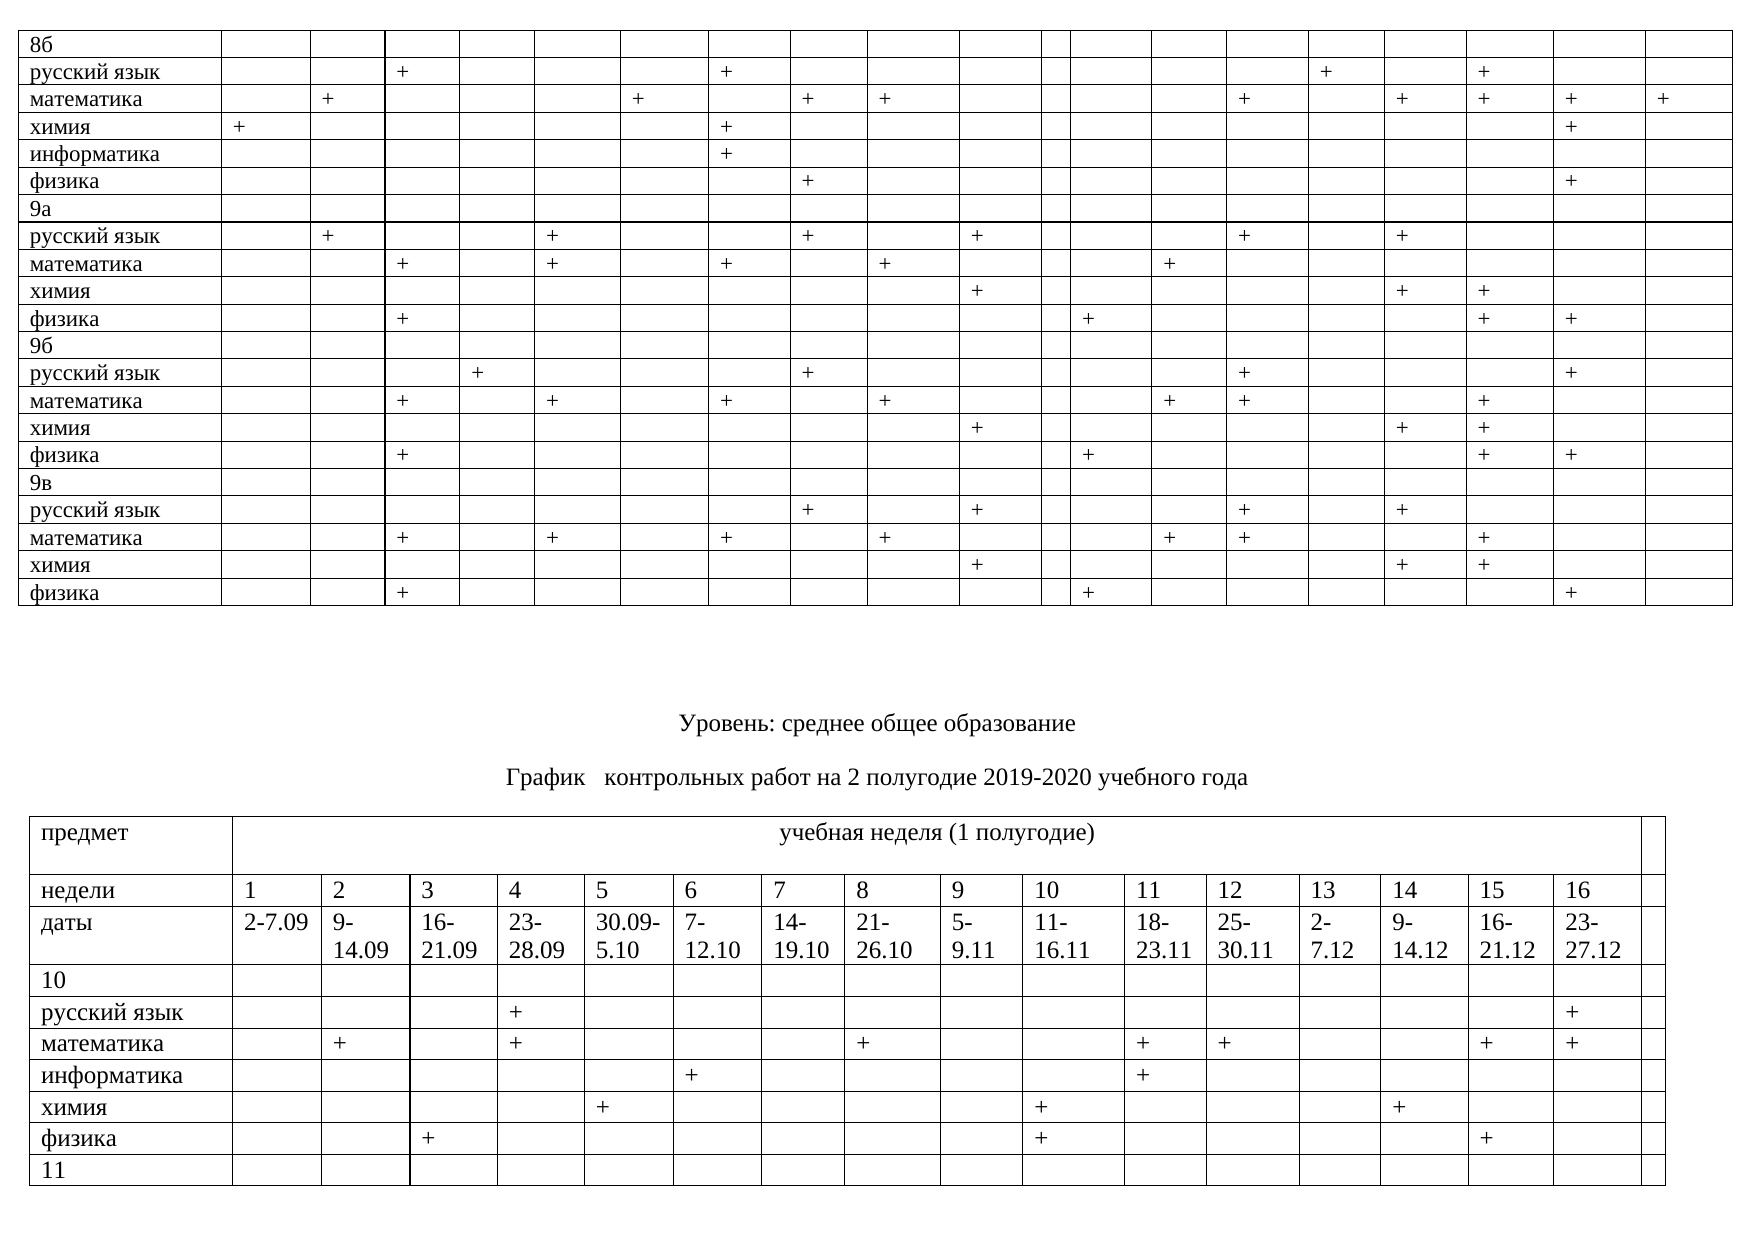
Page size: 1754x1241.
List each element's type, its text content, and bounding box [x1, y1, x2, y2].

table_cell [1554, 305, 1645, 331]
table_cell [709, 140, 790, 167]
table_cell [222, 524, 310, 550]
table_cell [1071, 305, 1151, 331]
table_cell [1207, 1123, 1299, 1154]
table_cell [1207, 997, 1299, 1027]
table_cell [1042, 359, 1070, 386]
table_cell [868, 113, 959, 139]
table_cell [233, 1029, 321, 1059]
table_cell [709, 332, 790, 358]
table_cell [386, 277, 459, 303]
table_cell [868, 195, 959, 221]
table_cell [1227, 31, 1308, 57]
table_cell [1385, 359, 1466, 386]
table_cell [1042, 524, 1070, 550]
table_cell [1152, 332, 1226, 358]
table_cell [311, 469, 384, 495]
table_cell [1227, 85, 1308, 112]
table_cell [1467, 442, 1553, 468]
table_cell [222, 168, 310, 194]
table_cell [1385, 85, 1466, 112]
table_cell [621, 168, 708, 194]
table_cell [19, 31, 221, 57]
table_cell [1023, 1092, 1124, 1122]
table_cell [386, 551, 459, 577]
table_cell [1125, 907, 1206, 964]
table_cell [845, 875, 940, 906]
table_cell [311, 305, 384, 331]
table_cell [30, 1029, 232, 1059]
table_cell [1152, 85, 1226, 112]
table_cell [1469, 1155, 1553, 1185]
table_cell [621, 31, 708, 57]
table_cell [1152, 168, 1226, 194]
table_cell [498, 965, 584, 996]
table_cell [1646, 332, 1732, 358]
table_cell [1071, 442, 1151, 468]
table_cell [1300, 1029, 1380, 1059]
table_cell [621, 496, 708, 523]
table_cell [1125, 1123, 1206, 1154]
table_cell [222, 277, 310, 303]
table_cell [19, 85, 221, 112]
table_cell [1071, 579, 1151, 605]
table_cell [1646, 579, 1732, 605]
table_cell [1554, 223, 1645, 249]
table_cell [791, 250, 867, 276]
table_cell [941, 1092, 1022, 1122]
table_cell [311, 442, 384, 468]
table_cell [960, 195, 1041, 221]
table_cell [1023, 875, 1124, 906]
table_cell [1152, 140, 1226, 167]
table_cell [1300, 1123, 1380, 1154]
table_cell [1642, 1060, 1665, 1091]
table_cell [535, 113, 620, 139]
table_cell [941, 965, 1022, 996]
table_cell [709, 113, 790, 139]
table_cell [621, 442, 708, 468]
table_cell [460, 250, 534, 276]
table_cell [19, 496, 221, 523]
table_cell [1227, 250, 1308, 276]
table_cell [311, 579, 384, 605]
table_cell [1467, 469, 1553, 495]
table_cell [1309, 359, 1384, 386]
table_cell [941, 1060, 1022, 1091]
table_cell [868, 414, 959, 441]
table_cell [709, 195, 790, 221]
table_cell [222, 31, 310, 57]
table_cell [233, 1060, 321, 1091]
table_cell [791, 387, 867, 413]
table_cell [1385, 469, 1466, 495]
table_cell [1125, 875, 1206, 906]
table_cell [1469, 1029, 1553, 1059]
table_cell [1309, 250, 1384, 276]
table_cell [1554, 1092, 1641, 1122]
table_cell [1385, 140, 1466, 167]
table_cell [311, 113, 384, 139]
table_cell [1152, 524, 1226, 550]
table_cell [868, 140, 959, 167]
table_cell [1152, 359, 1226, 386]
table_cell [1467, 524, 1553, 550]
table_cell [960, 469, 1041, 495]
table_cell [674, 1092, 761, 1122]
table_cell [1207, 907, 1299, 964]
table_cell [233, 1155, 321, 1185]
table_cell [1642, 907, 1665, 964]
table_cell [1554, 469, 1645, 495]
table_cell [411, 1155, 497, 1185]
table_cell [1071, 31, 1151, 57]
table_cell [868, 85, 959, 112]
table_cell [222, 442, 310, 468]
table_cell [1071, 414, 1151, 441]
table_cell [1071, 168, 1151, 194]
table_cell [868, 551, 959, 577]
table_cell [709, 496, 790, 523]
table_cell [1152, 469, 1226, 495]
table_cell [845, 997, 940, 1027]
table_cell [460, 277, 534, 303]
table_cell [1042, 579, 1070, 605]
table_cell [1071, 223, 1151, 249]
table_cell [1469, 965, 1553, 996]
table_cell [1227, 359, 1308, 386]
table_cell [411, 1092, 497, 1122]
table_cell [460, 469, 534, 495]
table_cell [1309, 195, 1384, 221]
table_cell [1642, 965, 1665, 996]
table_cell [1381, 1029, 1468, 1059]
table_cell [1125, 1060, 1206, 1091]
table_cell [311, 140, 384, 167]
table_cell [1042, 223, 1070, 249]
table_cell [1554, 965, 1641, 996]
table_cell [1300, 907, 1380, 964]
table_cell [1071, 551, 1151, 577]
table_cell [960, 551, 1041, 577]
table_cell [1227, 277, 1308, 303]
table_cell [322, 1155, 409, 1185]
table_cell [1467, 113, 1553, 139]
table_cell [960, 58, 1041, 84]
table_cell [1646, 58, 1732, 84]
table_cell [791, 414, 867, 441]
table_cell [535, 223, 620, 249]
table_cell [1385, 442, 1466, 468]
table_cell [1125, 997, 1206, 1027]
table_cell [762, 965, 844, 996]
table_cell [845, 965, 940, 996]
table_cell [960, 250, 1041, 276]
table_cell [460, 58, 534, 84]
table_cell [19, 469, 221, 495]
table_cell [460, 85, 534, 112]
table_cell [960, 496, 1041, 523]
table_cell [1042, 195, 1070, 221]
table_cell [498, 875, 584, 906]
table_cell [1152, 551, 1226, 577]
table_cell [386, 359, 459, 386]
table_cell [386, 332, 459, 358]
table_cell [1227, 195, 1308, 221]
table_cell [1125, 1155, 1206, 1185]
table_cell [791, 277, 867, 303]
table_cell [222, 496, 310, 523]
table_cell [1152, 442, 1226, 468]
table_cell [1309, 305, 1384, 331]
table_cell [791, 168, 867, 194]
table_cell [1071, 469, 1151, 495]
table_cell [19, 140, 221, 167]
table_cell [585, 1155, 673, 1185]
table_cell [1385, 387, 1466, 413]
text График контрольных работ на 2 полугодие 2019-2020 учебного года [29, 762, 1724, 791]
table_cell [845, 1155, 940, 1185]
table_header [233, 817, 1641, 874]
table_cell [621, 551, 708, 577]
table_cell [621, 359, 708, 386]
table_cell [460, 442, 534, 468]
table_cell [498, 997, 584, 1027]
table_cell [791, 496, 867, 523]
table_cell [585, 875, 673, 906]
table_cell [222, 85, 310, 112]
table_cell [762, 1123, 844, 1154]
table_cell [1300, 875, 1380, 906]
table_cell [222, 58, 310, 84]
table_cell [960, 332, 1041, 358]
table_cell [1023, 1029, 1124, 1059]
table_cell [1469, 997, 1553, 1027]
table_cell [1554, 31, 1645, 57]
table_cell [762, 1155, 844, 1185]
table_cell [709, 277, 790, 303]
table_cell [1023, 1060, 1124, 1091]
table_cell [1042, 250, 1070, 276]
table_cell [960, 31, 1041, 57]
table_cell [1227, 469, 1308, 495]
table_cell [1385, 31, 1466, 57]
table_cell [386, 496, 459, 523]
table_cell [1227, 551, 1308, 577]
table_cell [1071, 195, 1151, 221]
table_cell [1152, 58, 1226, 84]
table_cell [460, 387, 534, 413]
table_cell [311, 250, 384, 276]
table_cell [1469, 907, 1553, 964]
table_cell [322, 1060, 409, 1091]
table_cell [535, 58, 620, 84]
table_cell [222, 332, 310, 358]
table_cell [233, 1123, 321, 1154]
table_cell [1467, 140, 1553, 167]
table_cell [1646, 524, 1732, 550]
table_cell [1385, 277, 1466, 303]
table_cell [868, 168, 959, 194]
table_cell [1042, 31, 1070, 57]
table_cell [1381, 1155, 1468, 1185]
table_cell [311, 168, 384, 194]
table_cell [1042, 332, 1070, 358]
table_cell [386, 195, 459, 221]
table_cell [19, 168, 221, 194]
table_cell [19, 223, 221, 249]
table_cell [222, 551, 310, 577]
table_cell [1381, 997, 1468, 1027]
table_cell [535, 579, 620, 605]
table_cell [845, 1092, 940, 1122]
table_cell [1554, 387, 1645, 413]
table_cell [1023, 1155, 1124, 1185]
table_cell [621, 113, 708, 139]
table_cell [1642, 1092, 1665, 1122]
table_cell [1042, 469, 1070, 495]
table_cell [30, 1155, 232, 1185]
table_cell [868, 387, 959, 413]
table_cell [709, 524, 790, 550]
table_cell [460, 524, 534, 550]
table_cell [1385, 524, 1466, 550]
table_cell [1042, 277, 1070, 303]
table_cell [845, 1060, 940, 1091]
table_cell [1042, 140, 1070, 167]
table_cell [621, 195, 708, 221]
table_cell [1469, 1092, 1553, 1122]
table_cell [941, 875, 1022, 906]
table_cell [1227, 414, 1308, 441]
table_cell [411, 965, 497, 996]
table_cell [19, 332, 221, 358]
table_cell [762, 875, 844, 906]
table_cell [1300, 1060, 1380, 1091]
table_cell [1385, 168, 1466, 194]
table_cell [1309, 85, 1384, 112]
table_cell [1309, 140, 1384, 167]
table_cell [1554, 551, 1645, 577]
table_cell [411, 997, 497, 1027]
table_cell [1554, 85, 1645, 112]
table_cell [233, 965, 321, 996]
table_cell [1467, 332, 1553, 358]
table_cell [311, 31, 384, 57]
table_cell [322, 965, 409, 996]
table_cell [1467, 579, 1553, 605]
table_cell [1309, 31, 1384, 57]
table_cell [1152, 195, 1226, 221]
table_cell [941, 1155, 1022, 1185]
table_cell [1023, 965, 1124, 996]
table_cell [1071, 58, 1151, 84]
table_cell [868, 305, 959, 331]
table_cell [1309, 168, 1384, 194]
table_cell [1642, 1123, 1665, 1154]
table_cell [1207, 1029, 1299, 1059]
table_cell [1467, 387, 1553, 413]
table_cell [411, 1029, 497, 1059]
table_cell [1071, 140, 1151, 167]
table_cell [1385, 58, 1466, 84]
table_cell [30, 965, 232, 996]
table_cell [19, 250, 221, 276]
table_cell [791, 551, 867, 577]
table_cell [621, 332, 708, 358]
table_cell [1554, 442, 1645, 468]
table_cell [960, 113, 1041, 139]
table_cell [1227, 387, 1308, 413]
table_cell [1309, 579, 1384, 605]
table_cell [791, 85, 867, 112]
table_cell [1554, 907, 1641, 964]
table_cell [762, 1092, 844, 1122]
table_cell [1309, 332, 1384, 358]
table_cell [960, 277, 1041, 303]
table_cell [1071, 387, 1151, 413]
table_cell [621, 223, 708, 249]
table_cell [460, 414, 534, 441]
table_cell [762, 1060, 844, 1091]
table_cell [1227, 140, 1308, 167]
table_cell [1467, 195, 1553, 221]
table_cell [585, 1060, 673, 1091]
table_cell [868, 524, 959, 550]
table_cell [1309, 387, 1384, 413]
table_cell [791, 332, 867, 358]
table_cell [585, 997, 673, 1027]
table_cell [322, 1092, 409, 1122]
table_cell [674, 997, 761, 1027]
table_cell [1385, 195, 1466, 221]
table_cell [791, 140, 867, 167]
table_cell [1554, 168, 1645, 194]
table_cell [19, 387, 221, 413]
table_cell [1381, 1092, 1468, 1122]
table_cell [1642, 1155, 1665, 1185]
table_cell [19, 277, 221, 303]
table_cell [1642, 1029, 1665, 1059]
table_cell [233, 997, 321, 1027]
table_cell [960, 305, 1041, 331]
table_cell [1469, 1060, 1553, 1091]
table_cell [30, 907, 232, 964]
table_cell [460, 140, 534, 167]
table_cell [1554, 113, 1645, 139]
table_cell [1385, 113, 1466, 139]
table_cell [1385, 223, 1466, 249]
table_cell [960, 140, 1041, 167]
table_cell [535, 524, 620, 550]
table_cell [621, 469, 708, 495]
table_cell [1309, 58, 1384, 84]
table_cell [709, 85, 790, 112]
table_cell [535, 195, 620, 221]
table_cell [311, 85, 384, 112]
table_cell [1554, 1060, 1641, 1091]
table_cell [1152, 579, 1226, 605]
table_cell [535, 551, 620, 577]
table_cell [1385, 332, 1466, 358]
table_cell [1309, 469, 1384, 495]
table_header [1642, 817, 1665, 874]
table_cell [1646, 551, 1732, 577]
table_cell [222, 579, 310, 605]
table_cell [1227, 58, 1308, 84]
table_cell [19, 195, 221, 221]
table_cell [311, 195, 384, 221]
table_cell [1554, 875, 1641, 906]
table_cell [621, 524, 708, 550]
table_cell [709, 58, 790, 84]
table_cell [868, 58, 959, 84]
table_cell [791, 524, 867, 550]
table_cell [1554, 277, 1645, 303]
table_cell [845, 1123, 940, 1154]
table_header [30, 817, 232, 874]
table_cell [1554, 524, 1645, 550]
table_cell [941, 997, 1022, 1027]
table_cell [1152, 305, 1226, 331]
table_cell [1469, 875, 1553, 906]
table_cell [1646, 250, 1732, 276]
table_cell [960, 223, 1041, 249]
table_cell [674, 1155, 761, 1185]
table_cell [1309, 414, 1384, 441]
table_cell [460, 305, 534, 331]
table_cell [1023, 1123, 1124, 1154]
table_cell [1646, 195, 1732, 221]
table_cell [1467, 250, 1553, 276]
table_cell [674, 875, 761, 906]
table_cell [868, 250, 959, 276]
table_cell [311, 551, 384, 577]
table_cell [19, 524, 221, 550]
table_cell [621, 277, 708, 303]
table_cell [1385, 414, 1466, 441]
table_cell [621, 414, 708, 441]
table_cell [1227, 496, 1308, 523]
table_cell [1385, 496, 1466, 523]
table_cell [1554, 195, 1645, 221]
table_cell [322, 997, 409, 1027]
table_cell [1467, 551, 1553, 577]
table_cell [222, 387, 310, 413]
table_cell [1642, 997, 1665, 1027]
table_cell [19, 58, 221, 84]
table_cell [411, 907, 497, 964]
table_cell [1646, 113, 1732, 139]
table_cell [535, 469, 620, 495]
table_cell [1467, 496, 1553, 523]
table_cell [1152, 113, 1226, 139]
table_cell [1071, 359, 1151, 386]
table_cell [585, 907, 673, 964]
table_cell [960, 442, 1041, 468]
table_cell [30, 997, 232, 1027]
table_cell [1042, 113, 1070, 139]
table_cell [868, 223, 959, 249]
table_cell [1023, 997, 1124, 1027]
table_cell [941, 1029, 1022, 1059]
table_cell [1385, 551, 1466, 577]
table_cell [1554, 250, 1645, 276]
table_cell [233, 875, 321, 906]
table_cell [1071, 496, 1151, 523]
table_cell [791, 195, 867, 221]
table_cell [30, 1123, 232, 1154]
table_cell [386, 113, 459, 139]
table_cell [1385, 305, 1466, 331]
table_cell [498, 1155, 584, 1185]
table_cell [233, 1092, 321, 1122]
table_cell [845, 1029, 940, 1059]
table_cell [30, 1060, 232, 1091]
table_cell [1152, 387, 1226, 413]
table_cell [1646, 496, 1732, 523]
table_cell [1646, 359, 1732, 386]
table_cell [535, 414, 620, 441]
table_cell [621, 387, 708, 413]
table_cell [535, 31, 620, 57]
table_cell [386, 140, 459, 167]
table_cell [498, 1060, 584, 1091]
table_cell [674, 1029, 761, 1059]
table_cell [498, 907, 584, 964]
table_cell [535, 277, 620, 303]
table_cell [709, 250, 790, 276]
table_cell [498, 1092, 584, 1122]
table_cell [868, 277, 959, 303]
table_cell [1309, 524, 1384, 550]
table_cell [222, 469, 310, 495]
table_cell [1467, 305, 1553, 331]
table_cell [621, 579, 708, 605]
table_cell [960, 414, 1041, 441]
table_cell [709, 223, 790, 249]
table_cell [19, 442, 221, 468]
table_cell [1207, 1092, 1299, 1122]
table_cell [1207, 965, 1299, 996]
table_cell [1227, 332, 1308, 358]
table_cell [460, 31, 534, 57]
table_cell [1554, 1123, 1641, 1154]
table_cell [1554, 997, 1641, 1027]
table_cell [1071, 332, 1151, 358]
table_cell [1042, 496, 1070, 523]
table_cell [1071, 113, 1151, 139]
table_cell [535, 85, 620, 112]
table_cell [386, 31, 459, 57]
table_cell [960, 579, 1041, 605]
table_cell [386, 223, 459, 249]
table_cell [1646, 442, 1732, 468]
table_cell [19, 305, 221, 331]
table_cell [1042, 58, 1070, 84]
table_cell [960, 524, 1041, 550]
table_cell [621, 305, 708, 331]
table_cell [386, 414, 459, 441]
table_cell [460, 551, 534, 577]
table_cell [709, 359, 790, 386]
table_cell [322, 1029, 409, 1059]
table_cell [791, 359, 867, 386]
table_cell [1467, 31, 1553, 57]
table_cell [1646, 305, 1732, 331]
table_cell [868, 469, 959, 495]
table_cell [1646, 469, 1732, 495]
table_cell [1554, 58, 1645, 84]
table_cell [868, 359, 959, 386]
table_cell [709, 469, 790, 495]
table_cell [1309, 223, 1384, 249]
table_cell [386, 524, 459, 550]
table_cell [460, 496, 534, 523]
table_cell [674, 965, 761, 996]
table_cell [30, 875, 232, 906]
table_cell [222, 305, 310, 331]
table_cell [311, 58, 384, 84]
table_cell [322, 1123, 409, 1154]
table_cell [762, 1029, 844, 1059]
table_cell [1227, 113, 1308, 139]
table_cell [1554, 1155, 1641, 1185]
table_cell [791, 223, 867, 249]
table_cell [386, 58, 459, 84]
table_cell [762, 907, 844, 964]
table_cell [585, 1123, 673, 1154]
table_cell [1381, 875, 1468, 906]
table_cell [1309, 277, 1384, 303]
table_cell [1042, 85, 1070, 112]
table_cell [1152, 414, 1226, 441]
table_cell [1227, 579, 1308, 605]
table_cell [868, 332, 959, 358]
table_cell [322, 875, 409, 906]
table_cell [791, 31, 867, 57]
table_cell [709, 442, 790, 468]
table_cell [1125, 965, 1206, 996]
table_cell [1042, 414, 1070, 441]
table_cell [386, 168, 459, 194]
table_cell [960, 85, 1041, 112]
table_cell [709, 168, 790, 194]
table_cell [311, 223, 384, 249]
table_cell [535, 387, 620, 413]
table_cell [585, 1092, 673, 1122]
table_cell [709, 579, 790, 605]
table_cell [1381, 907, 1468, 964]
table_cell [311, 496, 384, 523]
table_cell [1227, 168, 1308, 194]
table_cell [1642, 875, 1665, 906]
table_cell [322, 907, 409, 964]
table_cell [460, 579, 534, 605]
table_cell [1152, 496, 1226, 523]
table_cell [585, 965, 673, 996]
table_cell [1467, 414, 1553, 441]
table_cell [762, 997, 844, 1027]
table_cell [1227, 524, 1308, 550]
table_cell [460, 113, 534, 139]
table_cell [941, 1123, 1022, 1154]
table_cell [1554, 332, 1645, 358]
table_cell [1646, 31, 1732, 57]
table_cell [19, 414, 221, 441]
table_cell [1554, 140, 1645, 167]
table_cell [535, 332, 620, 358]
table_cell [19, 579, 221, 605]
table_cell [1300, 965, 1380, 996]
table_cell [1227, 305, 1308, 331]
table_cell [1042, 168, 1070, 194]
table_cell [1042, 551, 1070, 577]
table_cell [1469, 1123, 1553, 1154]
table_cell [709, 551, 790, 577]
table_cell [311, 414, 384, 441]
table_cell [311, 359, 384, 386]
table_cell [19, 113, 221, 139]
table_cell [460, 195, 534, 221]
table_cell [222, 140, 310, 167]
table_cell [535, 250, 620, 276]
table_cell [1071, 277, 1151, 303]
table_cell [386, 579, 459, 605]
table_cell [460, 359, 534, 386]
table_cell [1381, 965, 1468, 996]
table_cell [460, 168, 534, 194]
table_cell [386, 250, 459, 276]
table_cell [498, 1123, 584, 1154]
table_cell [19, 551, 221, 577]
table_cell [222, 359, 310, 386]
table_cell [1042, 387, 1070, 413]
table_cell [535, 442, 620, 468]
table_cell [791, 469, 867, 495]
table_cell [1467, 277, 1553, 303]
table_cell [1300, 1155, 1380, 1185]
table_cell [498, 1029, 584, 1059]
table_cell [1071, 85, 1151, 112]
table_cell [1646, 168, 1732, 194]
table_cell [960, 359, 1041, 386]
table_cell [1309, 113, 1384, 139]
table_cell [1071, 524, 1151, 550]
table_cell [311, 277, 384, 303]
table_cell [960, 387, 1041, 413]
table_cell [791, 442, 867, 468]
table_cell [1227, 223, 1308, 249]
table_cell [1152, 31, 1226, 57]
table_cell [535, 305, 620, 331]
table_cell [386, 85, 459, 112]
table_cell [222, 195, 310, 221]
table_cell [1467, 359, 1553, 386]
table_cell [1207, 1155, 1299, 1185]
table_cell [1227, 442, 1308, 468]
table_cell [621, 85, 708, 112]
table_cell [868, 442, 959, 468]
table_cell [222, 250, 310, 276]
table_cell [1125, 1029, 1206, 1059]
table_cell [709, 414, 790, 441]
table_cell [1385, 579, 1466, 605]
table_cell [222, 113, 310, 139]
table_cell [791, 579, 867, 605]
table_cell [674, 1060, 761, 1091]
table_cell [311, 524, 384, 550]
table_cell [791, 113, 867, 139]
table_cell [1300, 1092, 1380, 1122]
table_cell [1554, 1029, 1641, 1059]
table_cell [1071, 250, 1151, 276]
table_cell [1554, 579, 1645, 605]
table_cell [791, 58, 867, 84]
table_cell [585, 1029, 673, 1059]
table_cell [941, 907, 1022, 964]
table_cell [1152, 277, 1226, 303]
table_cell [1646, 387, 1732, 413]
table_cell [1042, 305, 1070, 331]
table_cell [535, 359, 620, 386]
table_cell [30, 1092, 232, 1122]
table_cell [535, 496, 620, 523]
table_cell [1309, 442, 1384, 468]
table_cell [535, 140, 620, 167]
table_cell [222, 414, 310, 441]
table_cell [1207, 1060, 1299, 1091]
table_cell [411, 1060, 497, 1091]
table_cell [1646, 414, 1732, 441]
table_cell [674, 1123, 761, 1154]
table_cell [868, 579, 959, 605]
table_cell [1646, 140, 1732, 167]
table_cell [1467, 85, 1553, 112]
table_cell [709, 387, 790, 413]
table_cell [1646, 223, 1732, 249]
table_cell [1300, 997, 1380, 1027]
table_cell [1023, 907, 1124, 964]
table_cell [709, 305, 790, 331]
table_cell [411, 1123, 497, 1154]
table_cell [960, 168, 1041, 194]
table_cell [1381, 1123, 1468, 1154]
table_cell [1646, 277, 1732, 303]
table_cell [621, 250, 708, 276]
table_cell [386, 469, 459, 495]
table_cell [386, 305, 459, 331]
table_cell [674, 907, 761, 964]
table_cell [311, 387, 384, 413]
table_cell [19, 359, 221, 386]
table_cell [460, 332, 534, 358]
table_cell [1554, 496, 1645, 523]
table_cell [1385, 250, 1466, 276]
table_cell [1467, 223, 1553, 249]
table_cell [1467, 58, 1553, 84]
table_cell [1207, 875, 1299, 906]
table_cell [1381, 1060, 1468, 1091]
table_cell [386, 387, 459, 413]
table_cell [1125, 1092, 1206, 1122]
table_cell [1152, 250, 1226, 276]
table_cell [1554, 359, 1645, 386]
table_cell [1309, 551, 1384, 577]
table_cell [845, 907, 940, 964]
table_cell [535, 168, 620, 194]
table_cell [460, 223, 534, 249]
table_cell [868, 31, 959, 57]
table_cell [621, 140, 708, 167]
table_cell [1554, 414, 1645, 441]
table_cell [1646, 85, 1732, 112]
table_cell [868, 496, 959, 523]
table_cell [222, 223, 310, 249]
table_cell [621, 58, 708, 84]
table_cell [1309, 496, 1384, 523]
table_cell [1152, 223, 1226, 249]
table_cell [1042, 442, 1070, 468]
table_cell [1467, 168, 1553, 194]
text Уровень: среднее общее образование [29, 708, 1724, 737]
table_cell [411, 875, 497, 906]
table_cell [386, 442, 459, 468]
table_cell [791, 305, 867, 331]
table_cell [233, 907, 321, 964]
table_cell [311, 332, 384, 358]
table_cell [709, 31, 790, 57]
